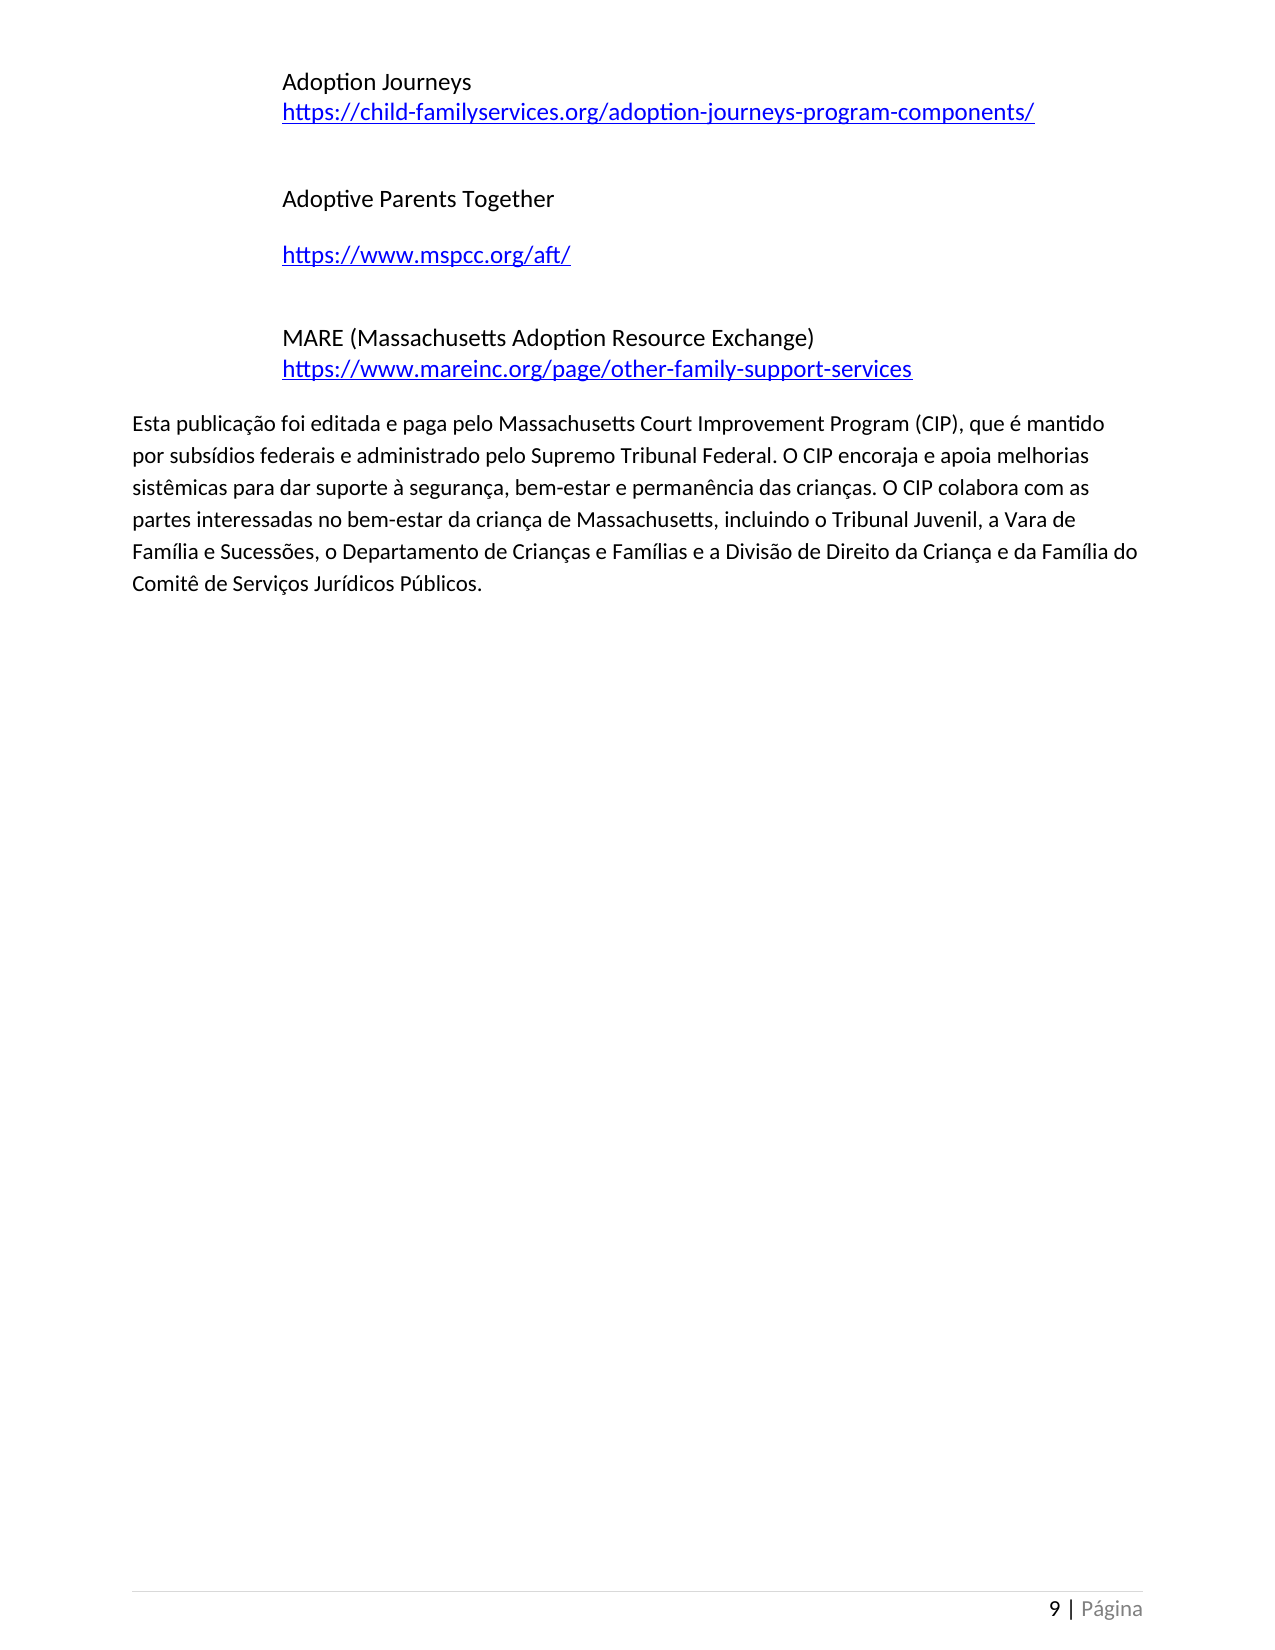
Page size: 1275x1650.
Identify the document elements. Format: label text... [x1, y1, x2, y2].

text https://www.mspcc.org/aft/ [282, 239, 1143, 269]
text Esta publicação foi editada e paga pelo Massachusetts Court Improvement Program (CIP), que é mantido por subsídios federais e administrado pelo Supremo Tribunal Federal. O CIP encoraja e apoia melhorias sistêmicas para dar suporte à segurança, bem-estar e permanência das crianças. O CIP colabora com as partes interessadas no bem-estar da criança de Massachusetts, incluindo o Tribunal Juvenil, a Vara de Família e Sucessões, o Departamento de Crianças e Famílias e a Divisão de Direito da Criança e da Família do Comitê de Serviços Jurídicos Públicos. [132, 409, 1143, 598]
text Adoptive Parents Together [282, 183, 1143, 213]
text https://www.mareinc.org/page/other-family-support-services [207, 353, 1143, 383]
text MARE (Massachusetts Adoption Resource Exchange) [282, 322, 1143, 353]
text https://child-familyservices.org/adoption-journeys-program-components/ [282, 97, 1143, 127]
text Adoption Journeys [282, 66, 1143, 97]
